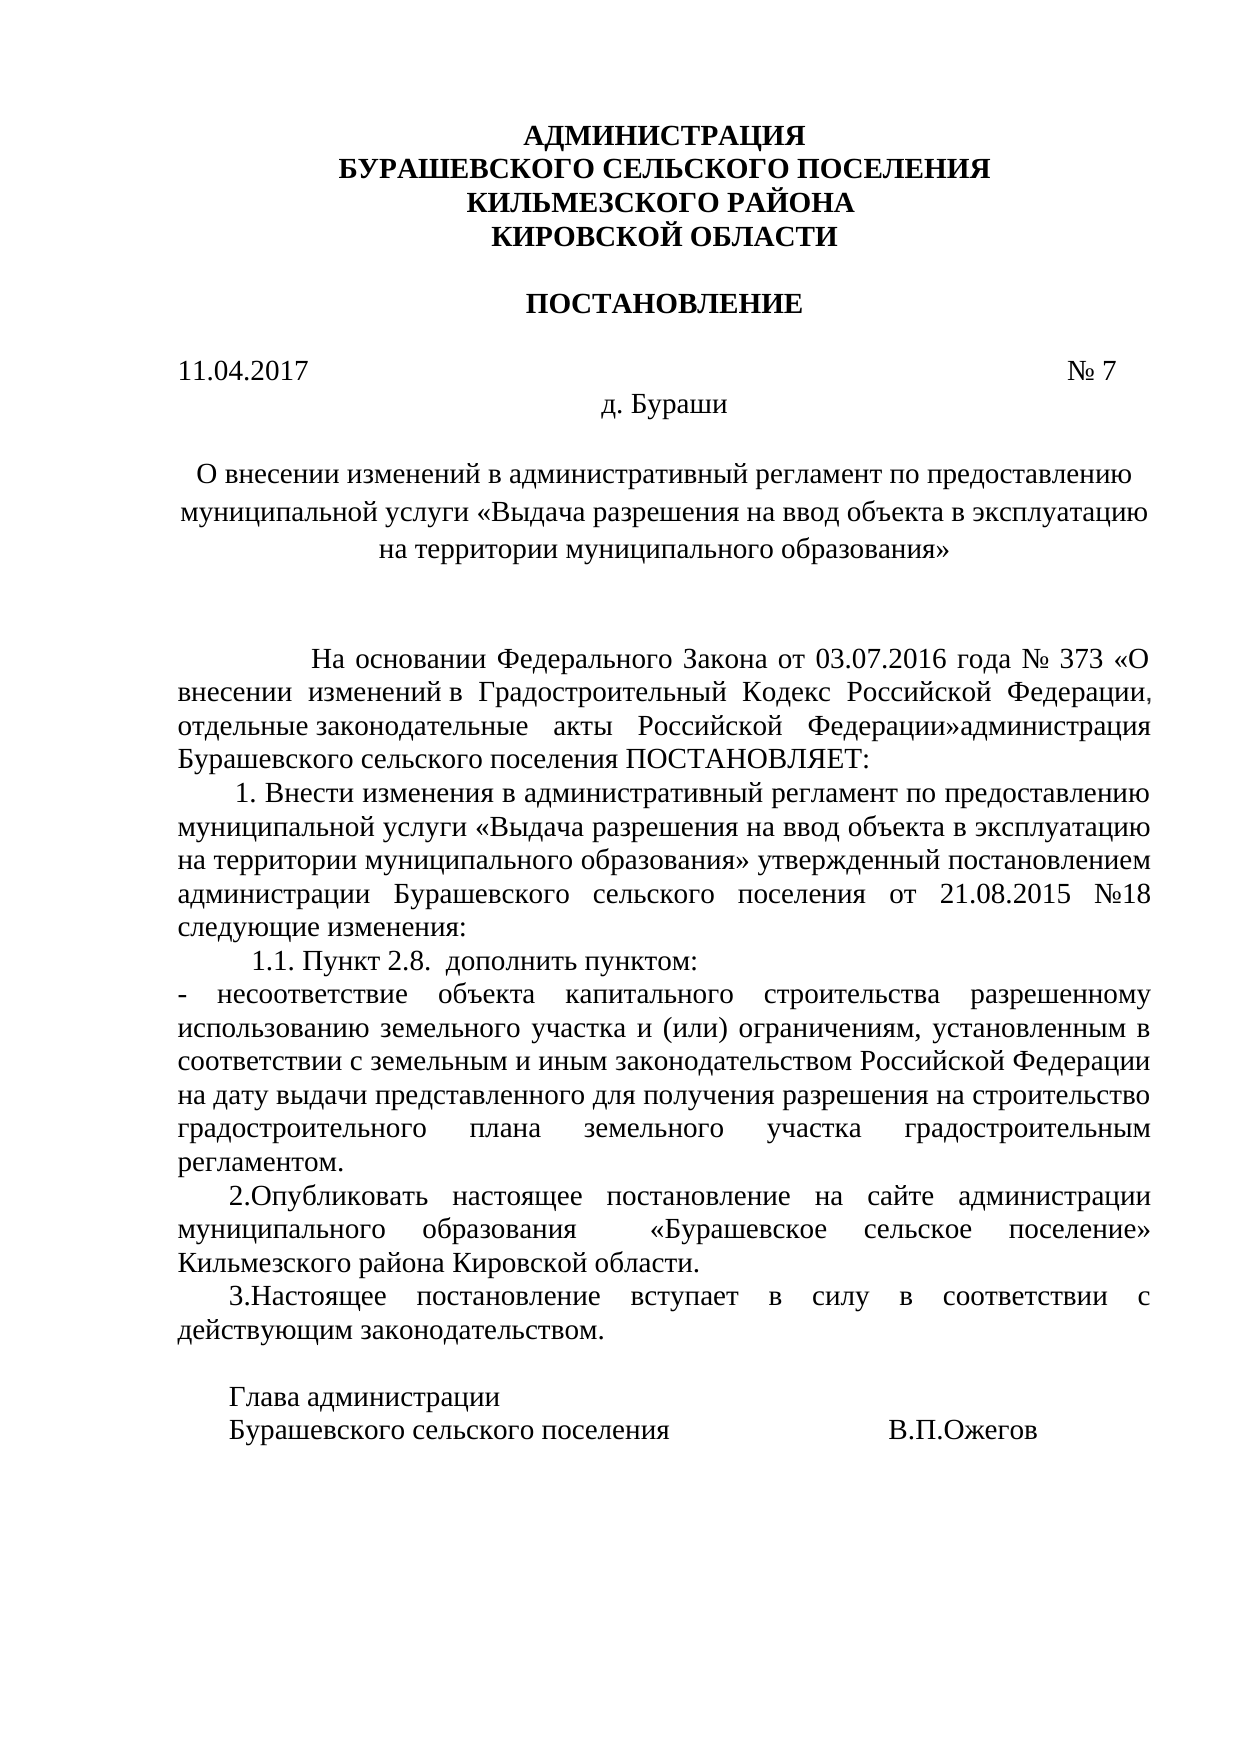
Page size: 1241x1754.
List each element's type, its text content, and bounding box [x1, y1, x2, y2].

title Глава администрации [229, 1379, 1152, 1412]
text ПОСТАНОВЛЕНИЕ [177, 286, 1152, 319]
text КИЛЬМЕЗСКОГО РАЙОНА КИРОВСКОЙ ОБЛАСТИ [177, 185, 1152, 252]
title Бурашевского сельского поселения В.П.Ожегов [229, 1412, 1152, 1446]
title - несоответствие объекта капитального строительства разрешенному использованию земельного участка и (или) ограничениям, установленным в соответствии с земельным и иным законодательством Российской Федерации на дату выдачи представленного для получения разрешения на строительство градостроительного плана земельного участка градостроительным регламентом. [177, 976, 1152, 1178]
text 1. Внести изменения в административный регламент по предоставлению муниципальной услуги «Выдача разрешения на ввод объекта в эксплуатацию на территории муниципального образования» утвержденный постановлением администрации Бурашевского сельского поселения от 21.08.2015 №18 следующие изменения: [177, 775, 1152, 943]
text 11.04.2017 № 7 [177, 353, 1152, 386]
title 1.1. Пункт 2.8. дополнить пунктом: [177, 943, 1152, 976]
title 3.Настоящее постановление вступает в силу в соответствии с действующим законодательством. [177, 1278, 1152, 1345]
text О внесении изменений в административный регламент по предоставлению муниципальной услуги «Выдача разрешения на ввод объекта в эксплуатацию на территории муниципального образования» [177, 453, 1152, 566]
text д. Бураши [177, 386, 1152, 420]
title На основании Федерального Закона от 03.07.2016 года № 373 «О внесении изменений в Градостроительный Кодекс Российской Федерации, отдельные законодательные акты Российской Федерации»администрация Бурашевского сельского поселения ПОСТАНОВЛЯЕТ: [177, 641, 1152, 775]
text БУРАШЕВСКОГО СЕЛЬСКОГО ПОСЕЛЕНИЯ [177, 152, 1152, 185]
text АДМИНИСТРАЦИЯ [177, 118, 1152, 152]
title 2.Опубликовать настоящее постановление на сайте администрации муниципального образования «Бурашевское сельское поселение» Кильмезского района Кировской области. [177, 1178, 1152, 1278]
